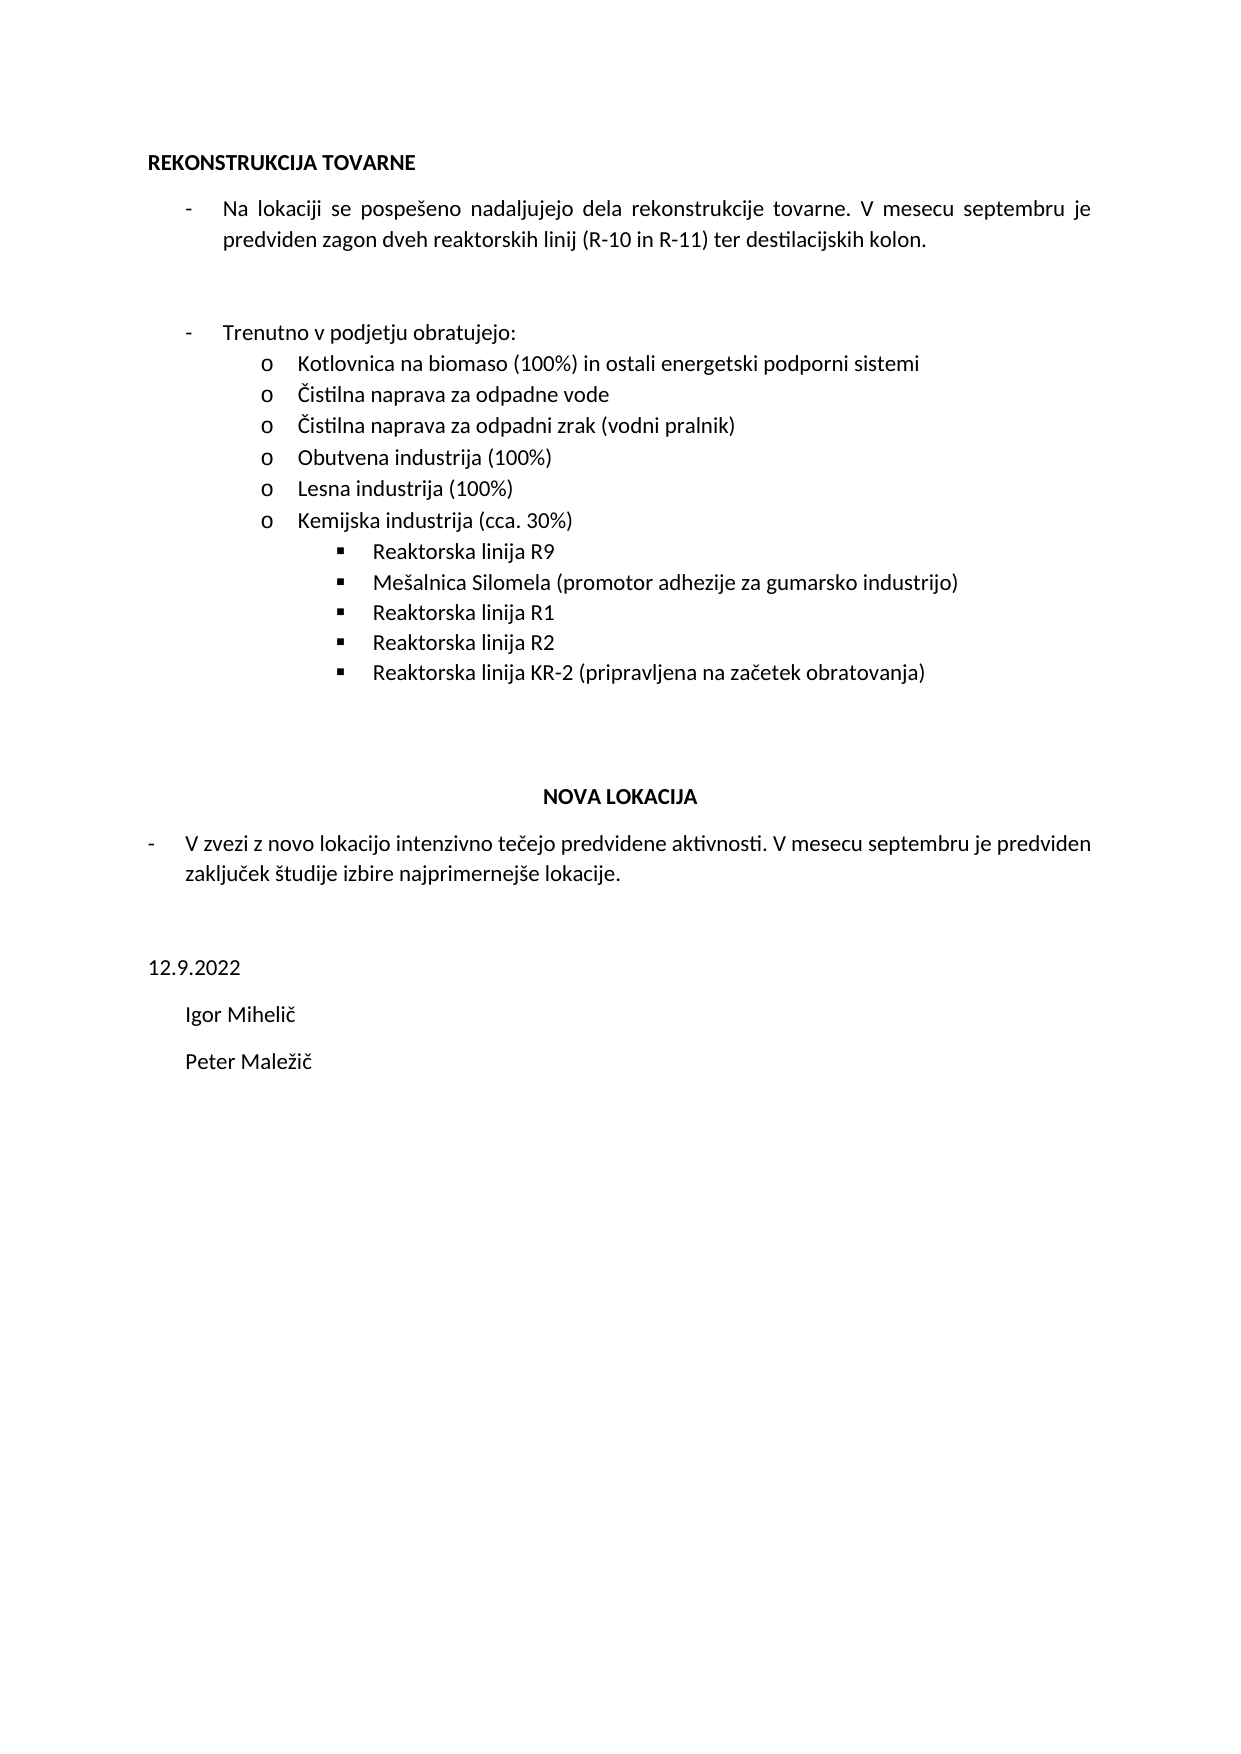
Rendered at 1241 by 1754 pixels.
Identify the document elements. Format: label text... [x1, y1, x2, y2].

text REKONSTRUKCIJA TOVARNE [148, 148, 1093, 176]
list Reaktorska linija R9 [335, 537, 1093, 565]
list Čistilna naprava za odpadni zrak (vodni pralnik) [260, 412, 1093, 441]
text Peter Maležič [185, 1047, 1093, 1075]
list Mešalnica Silomela (promotor adhezije za gumarsko industrijo) [335, 568, 1093, 596]
list Kemijska industrija (cca. 30%) [260, 506, 1093, 535]
text NOVA LOKACIJA [148, 782, 1093, 810]
list V zvezi z novo lokacijo intenzivno tečejo predvidene aktivnosti. V mesecu septembru je predviden zaključek študije izbire najprimernejše lokacije. [148, 829, 1093, 887]
text 12.9.2022 [148, 953, 1093, 981]
list Lesna industrija (100%) [260, 474, 1093, 504]
list Kotlovnica na biomaso (100%) in ostali energetski podporni sistemi [260, 349, 1093, 378]
list Trenutno v podjetju obratujejo: [185, 318, 1093, 346]
list Obutvena industrija (100%) [260, 443, 1093, 472]
list Na lokaciji se pospešeno nadaljujejo dela rekonstrukcije tovarne. V mesecu septembru je predviden zagon dveh reaktorskih linij (R-10 in R-11) ter destilacijskih kolon. [185, 194, 1093, 253]
list Reaktorska linija KR-2 (pripravljena na začetek obratovanja) [335, 658, 1093, 686]
list Reaktorska linija R1 [335, 598, 1093, 626]
text Igor Mihelič [185, 1000, 1093, 1028]
list Reaktorska linija R2 [335, 628, 1093, 656]
list Čistilna naprava za odpadne vode [260, 380, 1093, 409]
